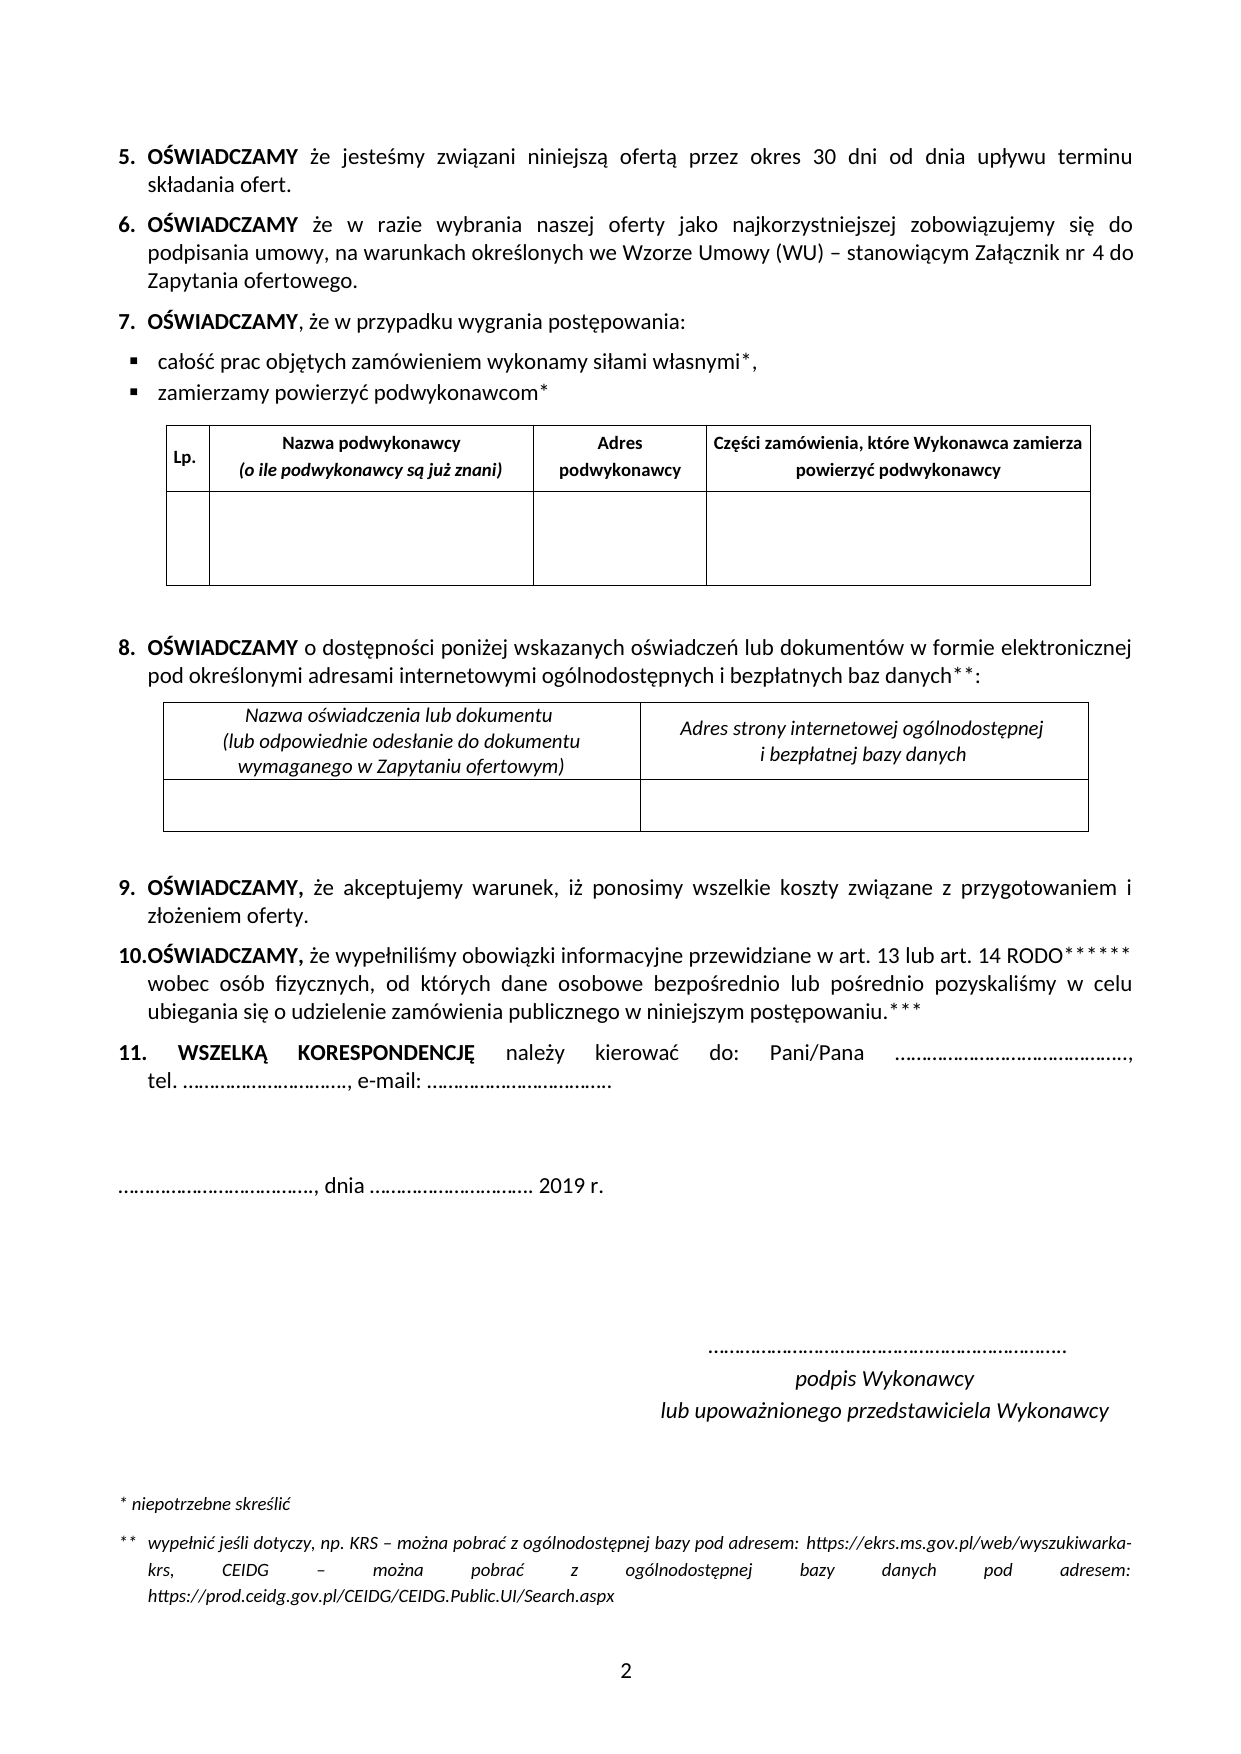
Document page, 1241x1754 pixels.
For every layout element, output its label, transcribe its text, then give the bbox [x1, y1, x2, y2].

table_cell [164, 780, 640, 831]
table_cell [167, 492, 209, 585]
text ** wypełnić jeśli dotyczy, np. KRS – można pobrać z ogólnodostępnej bazy pod adresem: https://ekrs.ms.gov.pl/web/wyszukiwarka-krs, CEIDG – można pobrać z ogólnodostępnej bazy danych pod adresem: https://prod.ceidg.gov.pl/CEIDG/CEIDG.Public.UI/Search.aspx [118, 1531, 1134, 1607]
list OŚWIADCZAMY o dostępności poniżej wskazanych oświadczeń lub dokumentów w formie elektronicznej pod określonymi adresami internetowymi ogólnodostępnych i bezpłatnych baz danych**: [118, 633, 1134, 689]
list OŚWIADCZAMY, że akceptujemy warunek, iż ponosimy wszelkie koszty związane z przygotowaniem i złożeniem oferty. [118, 873, 1134, 929]
text * niepotrzebne skreślić [118, 1493, 1134, 1516]
table_header Adres strony internetowej ogólnodostępnej i bezpłatnej bazy danych [641, 703, 1088, 779]
table_header Lp. [167, 426, 209, 491]
text podpis Wykonawcy [118, 1364, 1134, 1392]
table_header Adres podwykonawcy [534, 426, 706, 491]
list OŚWIADCZAMY że w razie wybrania naszej oferty jako najkorzystniejszej zobowiązujemy się do podpisania umowy, na warunkach określonych we Wzorze Umowy (WU) – stanowiącym Załącznik nr 4 do Zapytania ofertowego. [118, 210, 1134, 294]
list OŚWIADCZAMY, że wypełniliśmy obowiązki informacyjne przewidziane w art. 13 lub art. 14 RODO****** wobec osób fizycznych, od których dane osobowe bezpośrednio lub pośrednio pozyskaliśmy w celu ubiegania się o udzielenie zamówienia publicznego w niniejszym postępowaniu.*** [118, 941, 1134, 1025]
table_cell [210, 492, 533, 585]
table_header Nazwa podwykonawcy (o ile podwykonawcy są już znani) [210, 426, 533, 491]
list WSZELKĄ KORESPONDENCJĘ należy kierować do: Pani/Pana …………………………………….., tel. …………………………., e-mail: …………………………….. [118, 1038, 1134, 1094]
text lub upoważnionego przedstawiciela Wykonawcy [118, 1396, 1134, 1424]
table_header Nazwa oświadczenia lub dokumentu (lub odpowiednie odesłanie do dokumentu wymaganego w Zapytaniu ofertowym) [164, 703, 640, 779]
list zamierzamy powierzyć podwykonawcom* [128, 378, 1134, 406]
text ………………………………., dnia …………………………. 2019 r. [118, 1171, 1134, 1199]
text ………………………………………………………….. [649, 1332, 1134, 1360]
table_cell [641, 780, 1088, 831]
list OŚWIADCZAMY, że w przypadku wygrania postępowania: [118, 307, 1134, 335]
table_header Części zamówienia, które Wykonawca zamierza powierzyć podwykonawcy [707, 426, 1090, 491]
list całość prac objętych zamówieniem wykonamy siłami własnymi*, [128, 347, 1134, 375]
table_cell [707, 492, 1090, 585]
table_cell [534, 492, 706, 585]
list OŚWIADCZAMY że jesteśmy związani niniejszą ofertą przez okres 30 dni od dnia upływu terminu składania ofert. [118, 142, 1134, 198]
